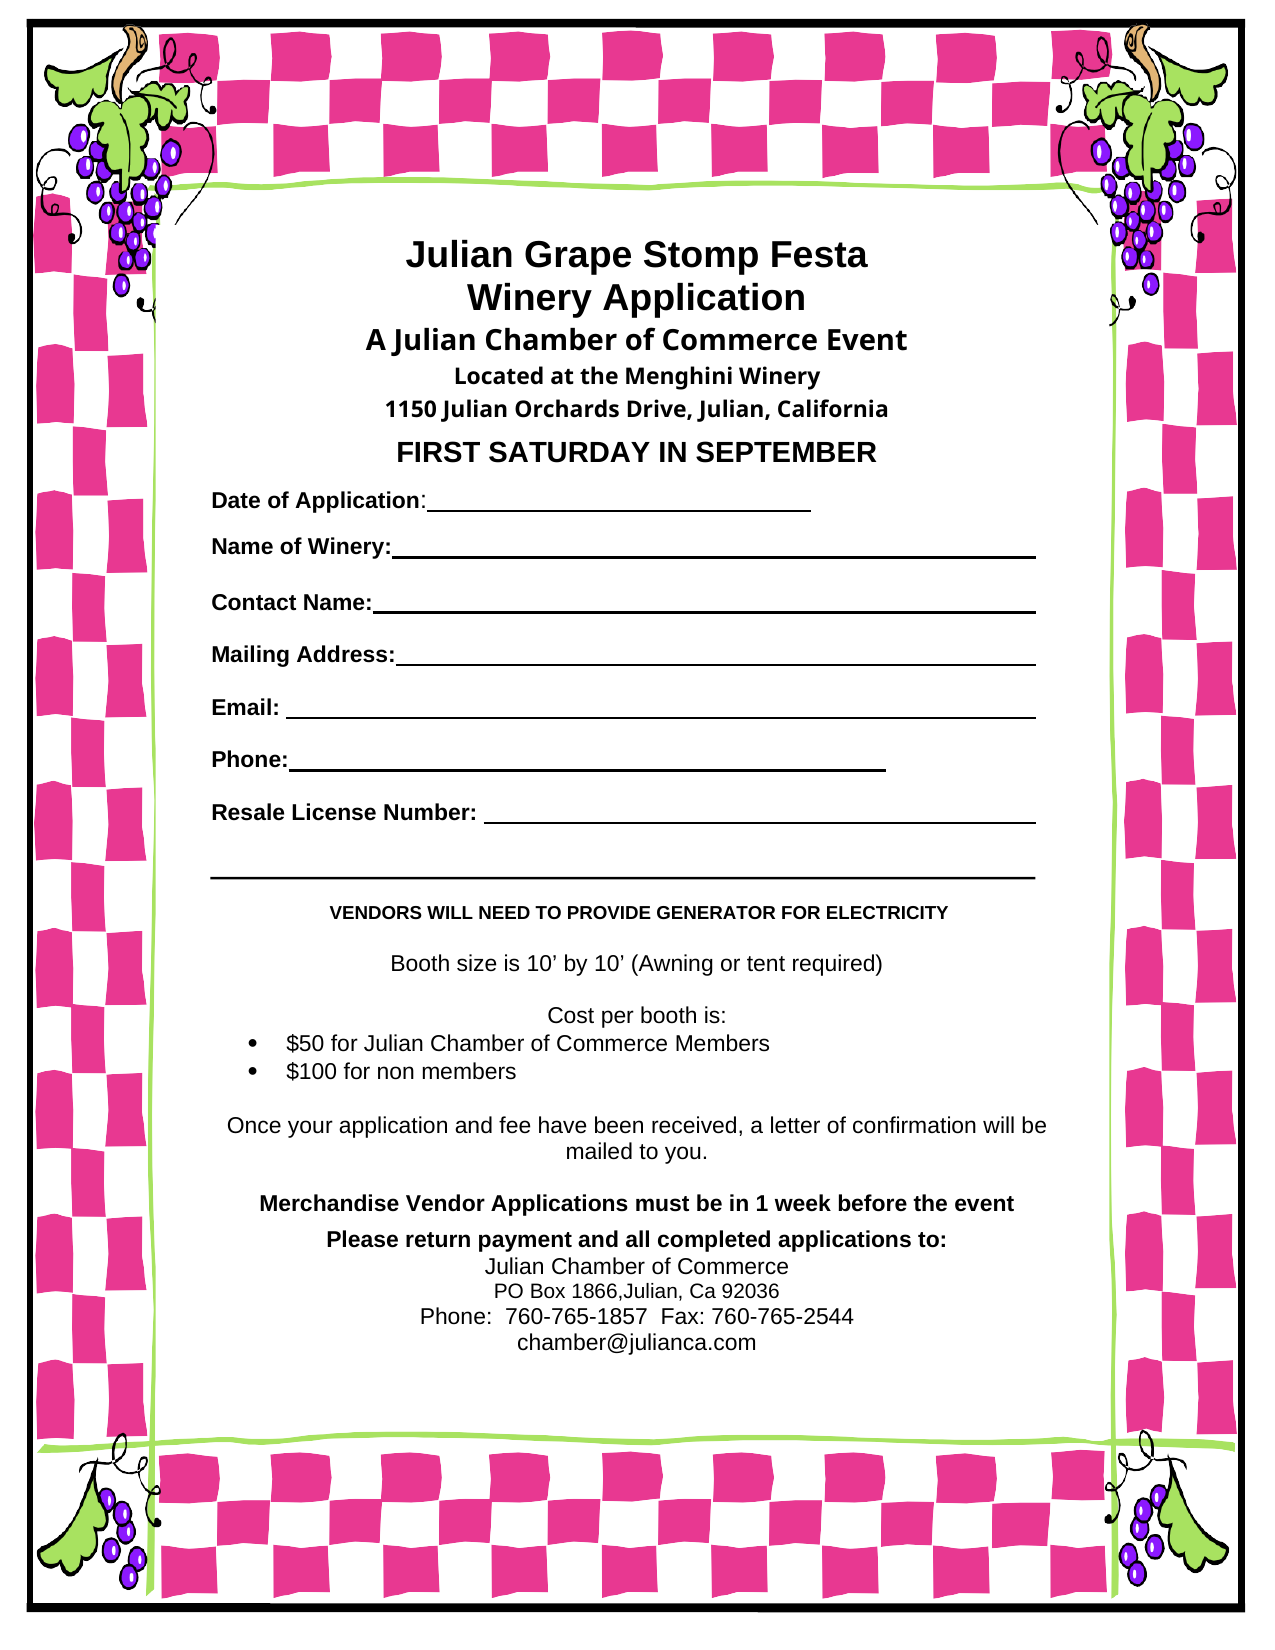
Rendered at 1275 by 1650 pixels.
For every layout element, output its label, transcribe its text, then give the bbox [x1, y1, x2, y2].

text Date of Application: [211, 486, 1096, 514]
text Phone: [211, 746, 1096, 773]
subtitle Merchandise Vendor Applications must be in 1 week before the event Please return payment and all completed applications to: [259, 1181, 1014, 1252]
picture [33, 23, 1237, 1599]
text Mailing Address: [211, 641, 1096, 667]
text Name of Winery: [211, 533, 1096, 559]
text VENDORS WILL NEED TO PROVIDE GENERATOR FOR ELECTRICITY [222, 902, 1056, 923]
text Resale License Number: [211, 799, 1096, 825]
text Booth size is 10’ by 10’ (Awning or tent required) Cost per booth is: [390, 924, 883, 1029]
text Phone: 760-765-1857 Fax: 760-765-2544 chamber@julianca.com [222, 1303, 1051, 1356]
text FIRST SATURDAY IN SEPTEMBER [222, 435, 1051, 469]
text Julian Grape Stomp Festa Winery Application [344, 232, 929, 319]
text Contact Name: [211, 588, 1096, 615]
text Once your application and fee have been received, a letter of confirmation will be mailed to you. [222, 1112, 1051, 1164]
text 1150 Julian Orchards Drive, Julian, California [222, 391, 1051, 423]
list $50 for Julian Chamber of Commerce Members [248, 1029, 1096, 1057]
subtitle Located at the Menghini Winery [222, 359, 1051, 391]
list $100 for non members [248, 1057, 1096, 1085]
subtitle A Julian Chamber of Commerce Event [222, 319, 1051, 359]
text Julian Chamber of Commerce PO Box 1866,Julian, Ca 92036 [484, 1253, 789, 1303]
text Email: [211, 694, 1096, 720]
